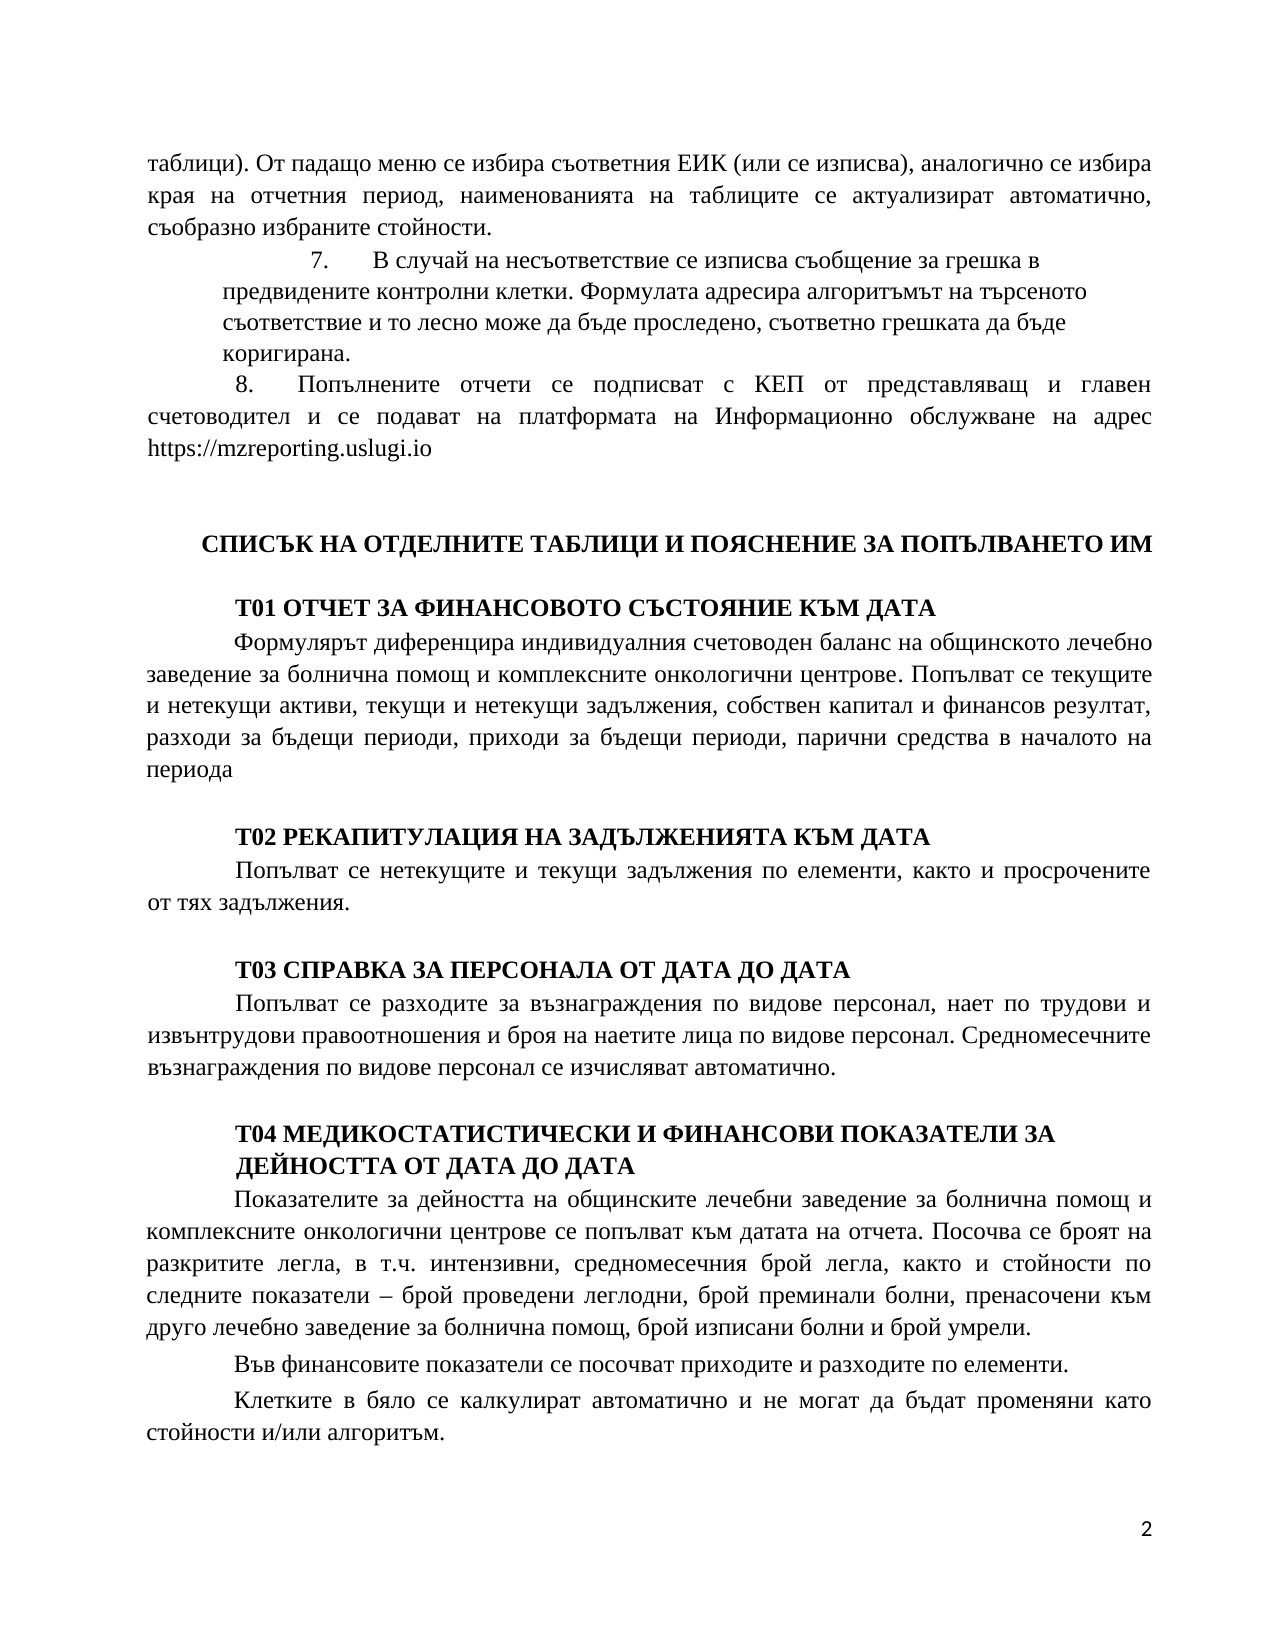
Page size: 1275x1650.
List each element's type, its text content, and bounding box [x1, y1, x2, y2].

text Клетките в бяло се калкулират автоматично и не могат да бъдат променяни като стойности и/или алгоритъм. [146, 1385, 1152, 1446]
text Във финансовите показатели се посочват приходите и разходите по елементи. [146, 1349, 1152, 1377]
text СПИСЪК НА ОТДЕЛНИТЕ ТАБЛИЦИ И ПОЯСНЕНИЕ ЗА ПОПЪЛВАНЕТО ИМ [147, 529, 1153, 557]
text Т04 МЕДИКОСТАТИСТИЧЕСКИ И ФИНАНСОВИ ПОКАЗАТЕЛИ ЗА ДЕЙНОСТТА ОТ ДАТА ДО ДАТА [235, 1119, 1152, 1180]
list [147, 148, 1152, 241]
text Показателите за дейността на общинските лечебни заведение за болнична помощ и комплексните онкологични центрове се попълват към датата на отчета. Посочва се броят на разкритите легла, в т.ч. интензивни, средномесечния брой легла, както и стойности по следните показатели – брой проведени леглодни, брой преминали болни, пренасочени към друго лечебно заведение за болнична помощ, брой изписани болни и брой умрели. [146, 1184, 1152, 1341]
subtitle Т03 СПРАВКА ЗА ПЕРСОНАЛА ОТ ДАТА ДО ДАТА [235, 955, 1152, 984]
list Попълнените отчети се подписват с КЕП от представляващ и главен счетоводител и се подават на платформата на Информационно обслужване на адрес https://mzreporting.uslugi.io [147, 369, 1152, 462]
subtitle Т02 РЕКАПИТУЛАЦИЯ НА ЗАДЪЛЖЕНИЯТА КЪМ ДАТА [235, 822, 1152, 851]
subtitle Т01 ОТЧЕТ ЗА ФИНАНСОВОТО СЪСТОЯНИЕ КЪМ ДАТА [235, 593, 1152, 622]
text Попълват се разходите за възнаграждения по видове персонал, нает по трудови и извънтрудови правоотношения и броя на наетите лица по видове персонал. Средномесечните възнаграждения по видове персонал се изчисляват автоматично. [147, 988, 1152, 1081]
text Формулярът диференцира индивидуалния счетоводен баланс на общинското лечебно заведение за болнична помощ и комплексните онкологични центрове. Попълват се текущите и нетекущи активи, текущи и нетекущи задължения, собствен капитал и финансов резултат, разходи за бъдещи периоди, приходи за бъдещи периоди, парични средства в началото на периода [146, 627, 1152, 783]
text Попълват се нетекущите и текущи задължения по елементи, както и просрочените от тях задължения. [147, 855, 1152, 916]
list В случай на несъответствие се изписва съобщение за грешка в предвидените контролни клетки. Формулата адресира алгоритъмът на търсеното съответствие и то лесно може да бъде проследено, съответно грешката да бъде коригирана. [222, 245, 1152, 367]
